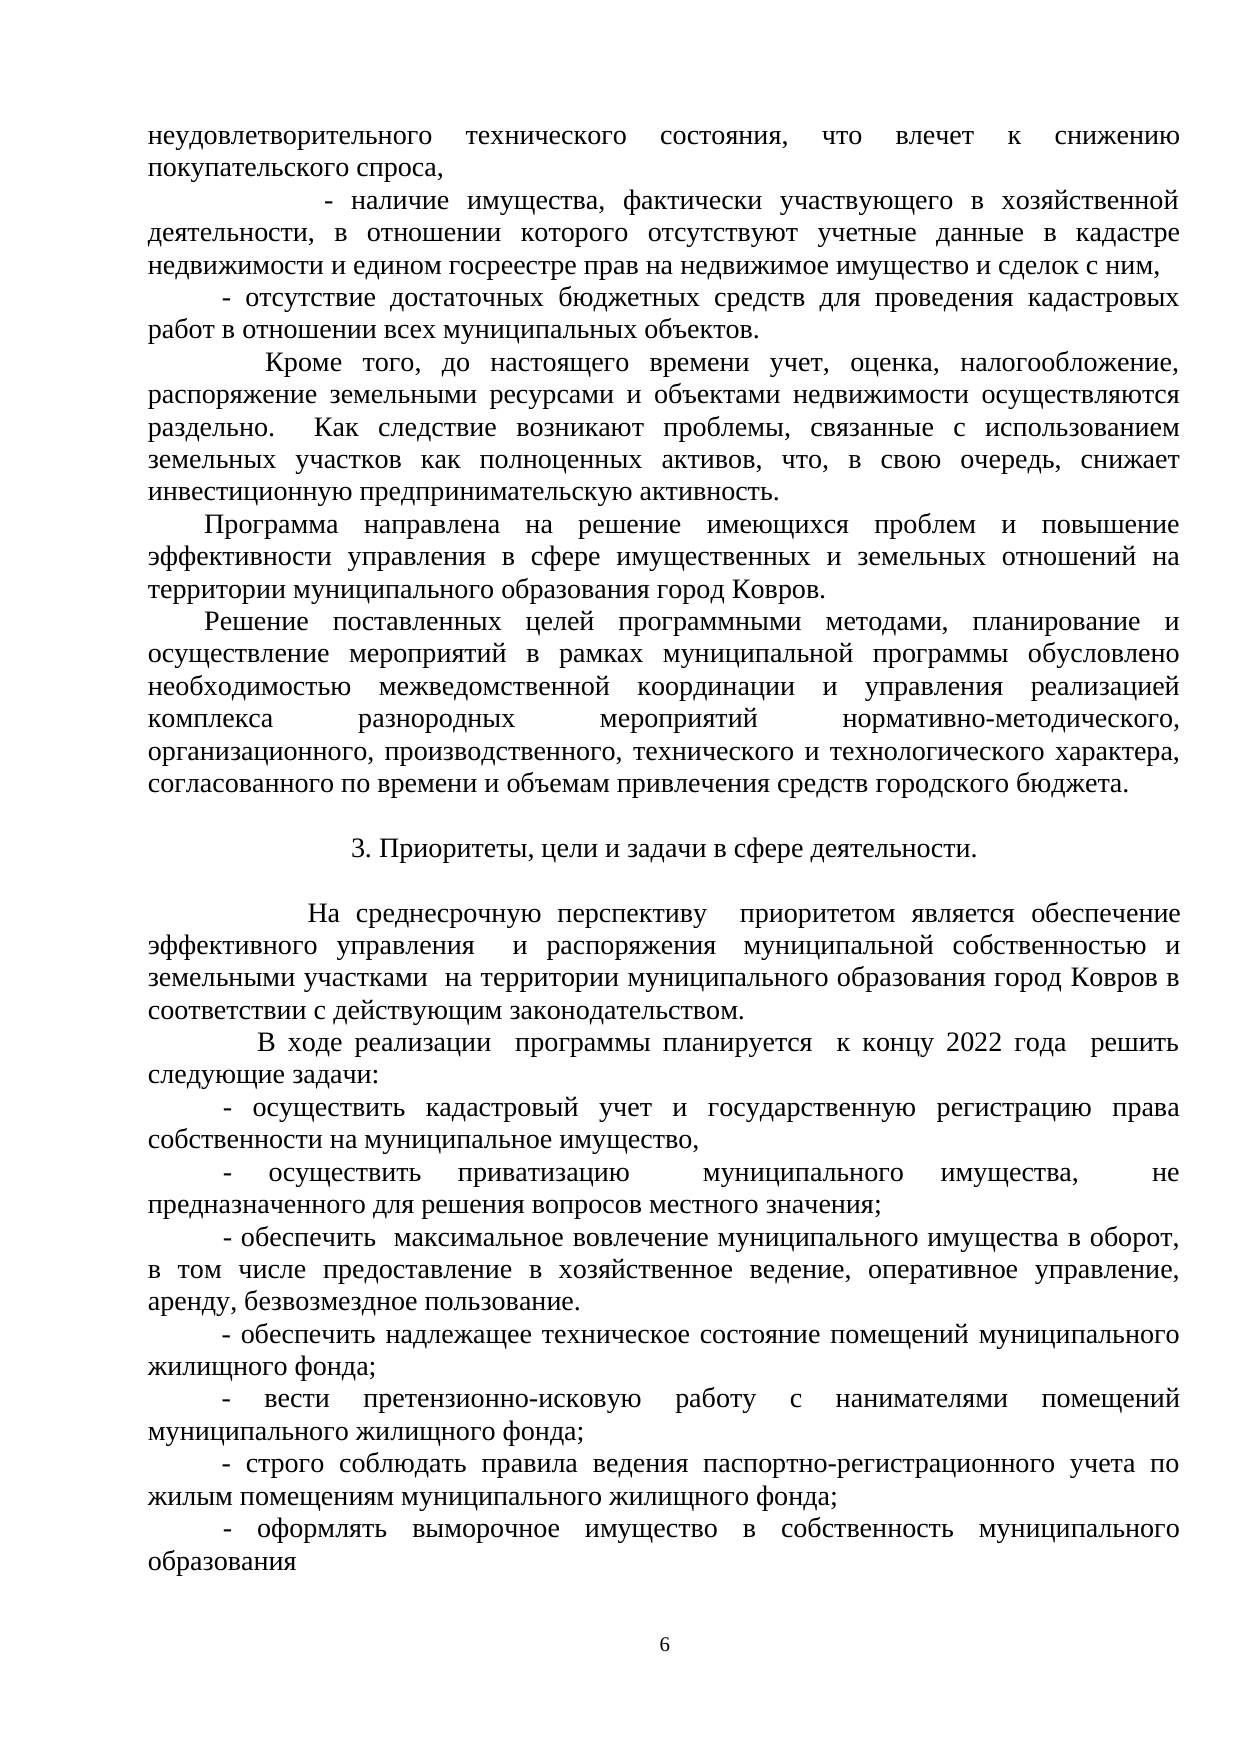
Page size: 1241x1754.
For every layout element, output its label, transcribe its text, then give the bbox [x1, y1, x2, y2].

text - обеспечить максимальное вовлечение муниципального имущества в оборот, в том числе предоставление в хозяйственное ведение, оперативное управление, аренду, безвозмездное пользование. [148, 1219, 1181, 1317]
text - отсутствие достаточных бюджетных средств для проведения кадастровых работ в отношении всех муниципальных объектов. [148, 280, 1181, 345]
text - осуществить кадастровый учет и государственную регистрацию права собственности на муниципальное имущество, [148, 1090, 1181, 1155]
text - оформлять выморочное имущество в собственность муниципального образования [148, 1511, 1181, 1576]
text - обеспечить надлежащее техническое состояние помещений муниципального жилищного фонда; [148, 1317, 1181, 1382]
text В ходе реализации программы планируется к концу 2022 года решить следующие задачи: [148, 1025, 1181, 1090]
text - вести претензионно-исковую работу с нанимателями помещений муниципального жилищного фонда; [148, 1382, 1181, 1446]
text На среднесрочную перспективу приоритетом является обеспечение эффективного управления и распоряжения муниципальной собственностью и земельными участками на территории муниципального образования город Ковров в соответствии с действующим законодательством. [148, 896, 1181, 1025]
text Программа направлена на решение имеющихся проблем и повышение эффективности управления в сфере имущественных и земельных отношений на территории муниципального образования город Ковров. [148, 507, 1181, 604]
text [148, 118, 1181, 183]
text Кроме того, до настоящего времени учет, оценка, налогообложение, распоряжение земельными ресурсами и объектами недвижимости осуществляются раздельно. Как следствие возникают проблемы, связанные с использованием земельных участков как полноценных активов, что, в свою очередь, снижает инвестиционную предпринимательскую активность. [148, 345, 1181, 507]
text - наличие имущества, фактически участвующего в хозяйственной деятельности, в отношении которого отсутствуют учетные данные в кадастре недвижимости и едином госреестре прав на недвижимое имущество и сделок с ним, [148, 183, 1181, 280]
text Решение поставленных целей программными методами, планирование и осуществление мероприятий в рамках муниципальной программы обусловлено необходимостью межведомственной координации и управления реализацией комплекса разнородных мероприятий нормативно-методического, организационного, производственного, технического и технологического характера, согласованного по времени и объемам привлечения средств городского бюджета. [148, 604, 1181, 798]
text - строго соблюдать правила ведения паспортно-регистрационного учета по жилым помещениям муниципального жилищного фонда; [148, 1446, 1181, 1511]
text - осуществить приватизацию муниципального имущества, не предназначенного для решения вопросов местного значения; [148, 1155, 1181, 1219]
text 3. Приоритеты, цели и задачи в сфере деятельности. [148, 831, 1181, 863]
